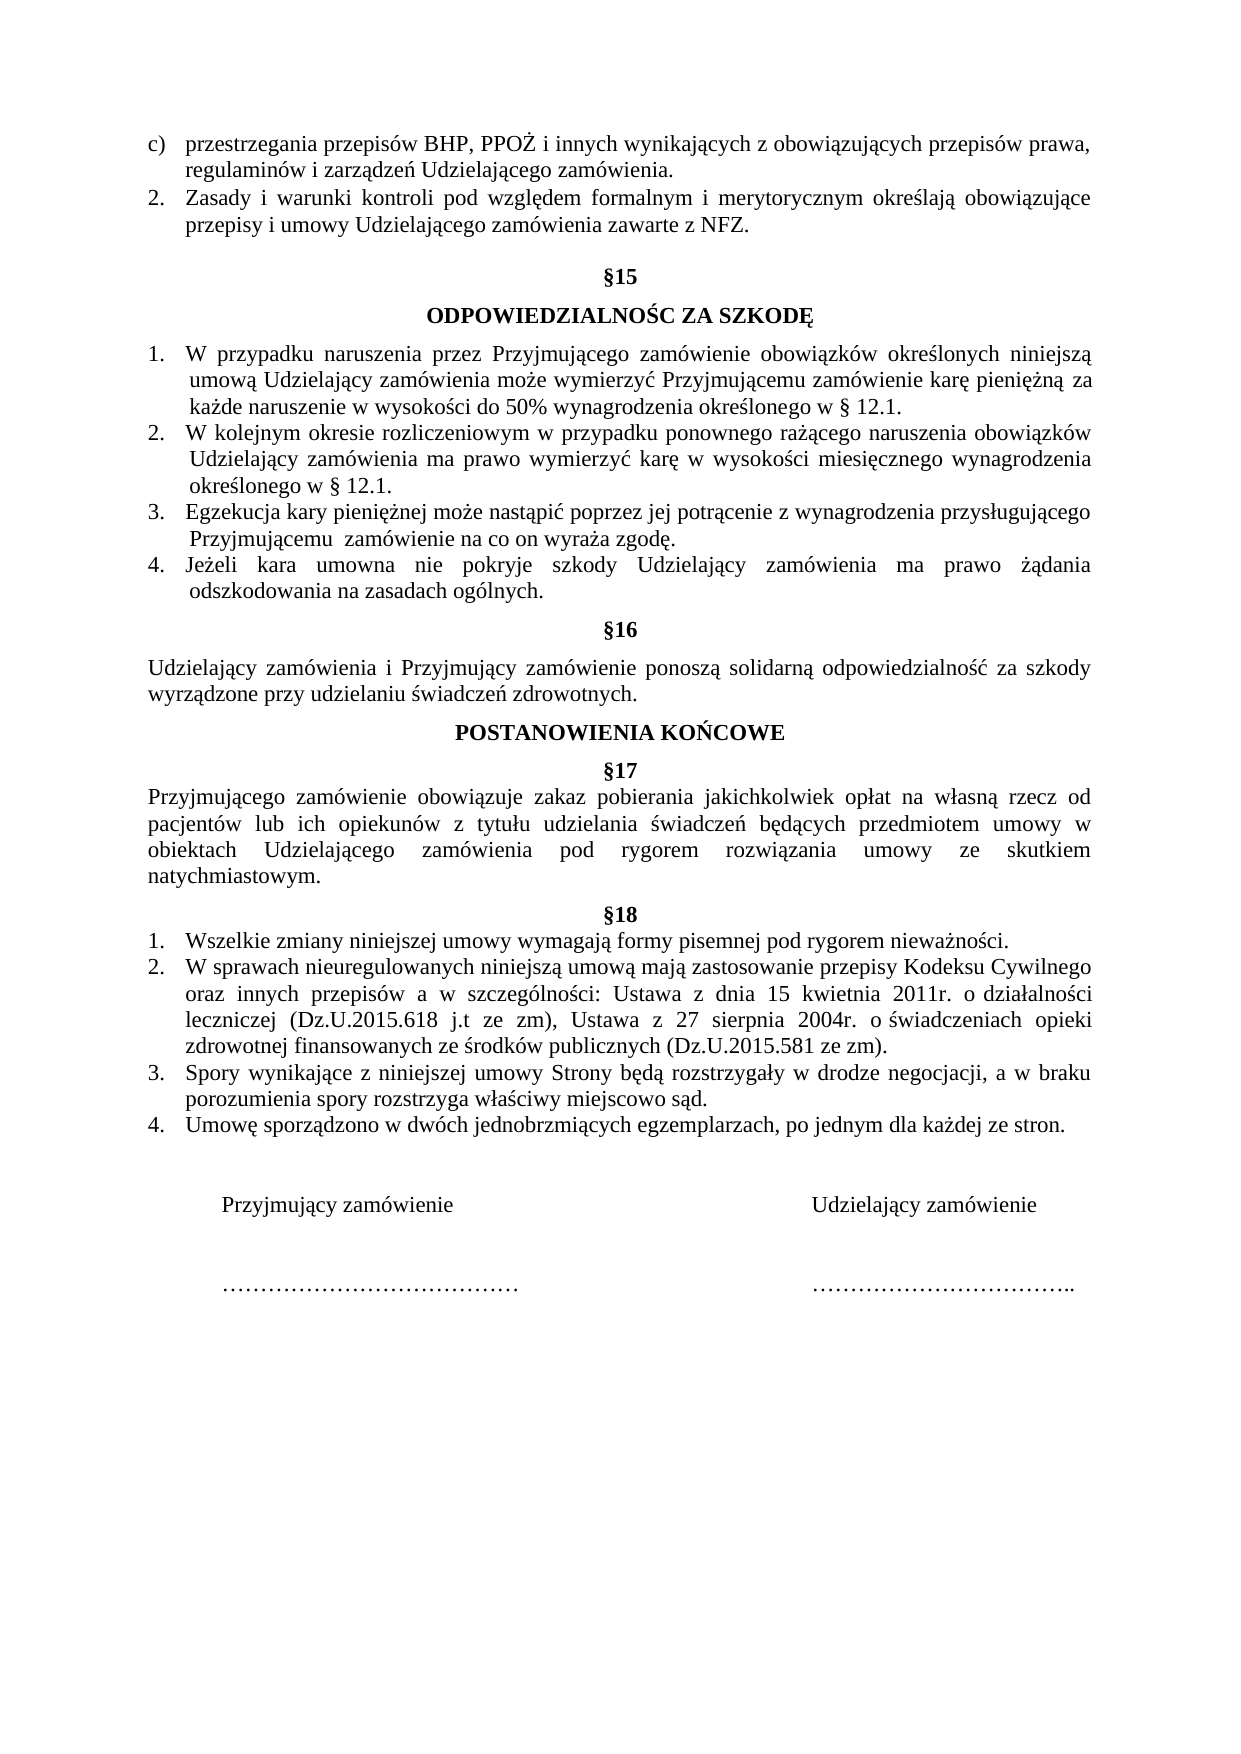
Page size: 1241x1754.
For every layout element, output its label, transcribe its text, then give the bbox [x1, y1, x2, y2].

list Egzekucja kary pieniężnej może nastąpić poprzez jej potrącenie z wynagrodzenia przysługującego Przyjmującemu zamówienie na co on wyraża zgodę. [148, 498, 1092, 551]
list Umowę sporządzono w dwóch jednobrzmiących egzemplarzach, po jednym dla każdej ze stron. [148, 1112, 1092, 1138]
list Spory wynikające z niniejszej umowy Strony będą rozstrzygały w drodze negocjacji, a w braku porozumienia spory rozstrzyga właściwy miejscowo sąd. [148, 1059, 1092, 1112]
text ………………………………… …………………………….. [148, 1270, 1092, 1296]
text POSTANOWIENIA KOŃCOWE [148, 719, 1092, 745]
list Zasady i warunki kontroli pod względem formalnym i merytorycznym określają obowiązujące przepisy i umowy Udzielającego zamówienia zawarte z NFZ. [148, 184, 1092, 237]
list W przypadku naruszenia przez Przyjmującego zamówienie obowiązków określonych niniejszą umową Udzielający zamówienia może wymierzyć Przyjmującemu zamówienie karę pieniężną za każde naruszenie w wysokości do 50% wynagrodzenia określonego w § 12.1. [148, 340, 1092, 419]
text Przyjmujący zamówienie Udzielający zamówienie [148, 1191, 1092, 1217]
text §17 [148, 757, 1092, 783]
text §16 [148, 616, 1092, 642]
text §18 [148, 901, 1092, 927]
list W kolejnym okresie rozliczeniowym w przypadku ponownego rażącego naruszenia obowiązków Udzielający zamówienia ma prawo wymierzyć karę w wysokości miesięcznego wynagrodzenia określonego w § 12.1. [148, 419, 1092, 498]
text §15 [148, 263, 1092, 290]
list W sprawach nieuregulowanych niniejszą umową mają zastosowanie przepisy Kodeksu Cywilnego oraz innych przepisów a w szczególności: Ustawa z dnia 15 kwietnia 2011r. o działalności leczniczej (Dz.U.2015.618 j.t ze zm), Ustawa z 27 sierpnia 2004r. o świadczeniach opieki zdrowotnej finansowanych ze środków publicznych (Dz.U.2015.581 ze zm). [148, 953, 1092, 1059]
text Udzielający zamówienia i Przyjmujący zamówienie ponoszą solidarną odpowiedzialność za szkody wyrządzone przy udzielaniu świadczeń zdrowotnych. [148, 654, 1092, 707]
text ODPOWIEDZIALNOŚC ZA SZKODĘ [148, 302, 1092, 328]
text Przyjmującego zamówienie obowiązuje zakaz pobierania jakichkolwiek opłat na własną rzecz od pacjentów lub ich opiekunów z tytułu udzielania świadczeń będących przedmiotem umowy w obiektach Udzielającego zamówienia pod rygorem rozwiązania umowy ze skutkiem natychmiastowym. [148, 783, 1092, 889]
list przestrzegania przepisów BHP, PPOŻ i innych wynikających z obowiązujących przepisów prawa, regulaminów i zarządzeń Udzielającego zamówienia. [148, 130, 1092, 183]
list Wszelkie zmiany niniejszej umowy wymagają formy pisemnej pod rygorem nieważności. [148, 927, 1092, 953]
list Jeżeli kara umowna nie pokryje szkody Udzielający zamówienia ma prawo żądania odszkodowania na zasadach ogólnych. [148, 551, 1092, 604]
